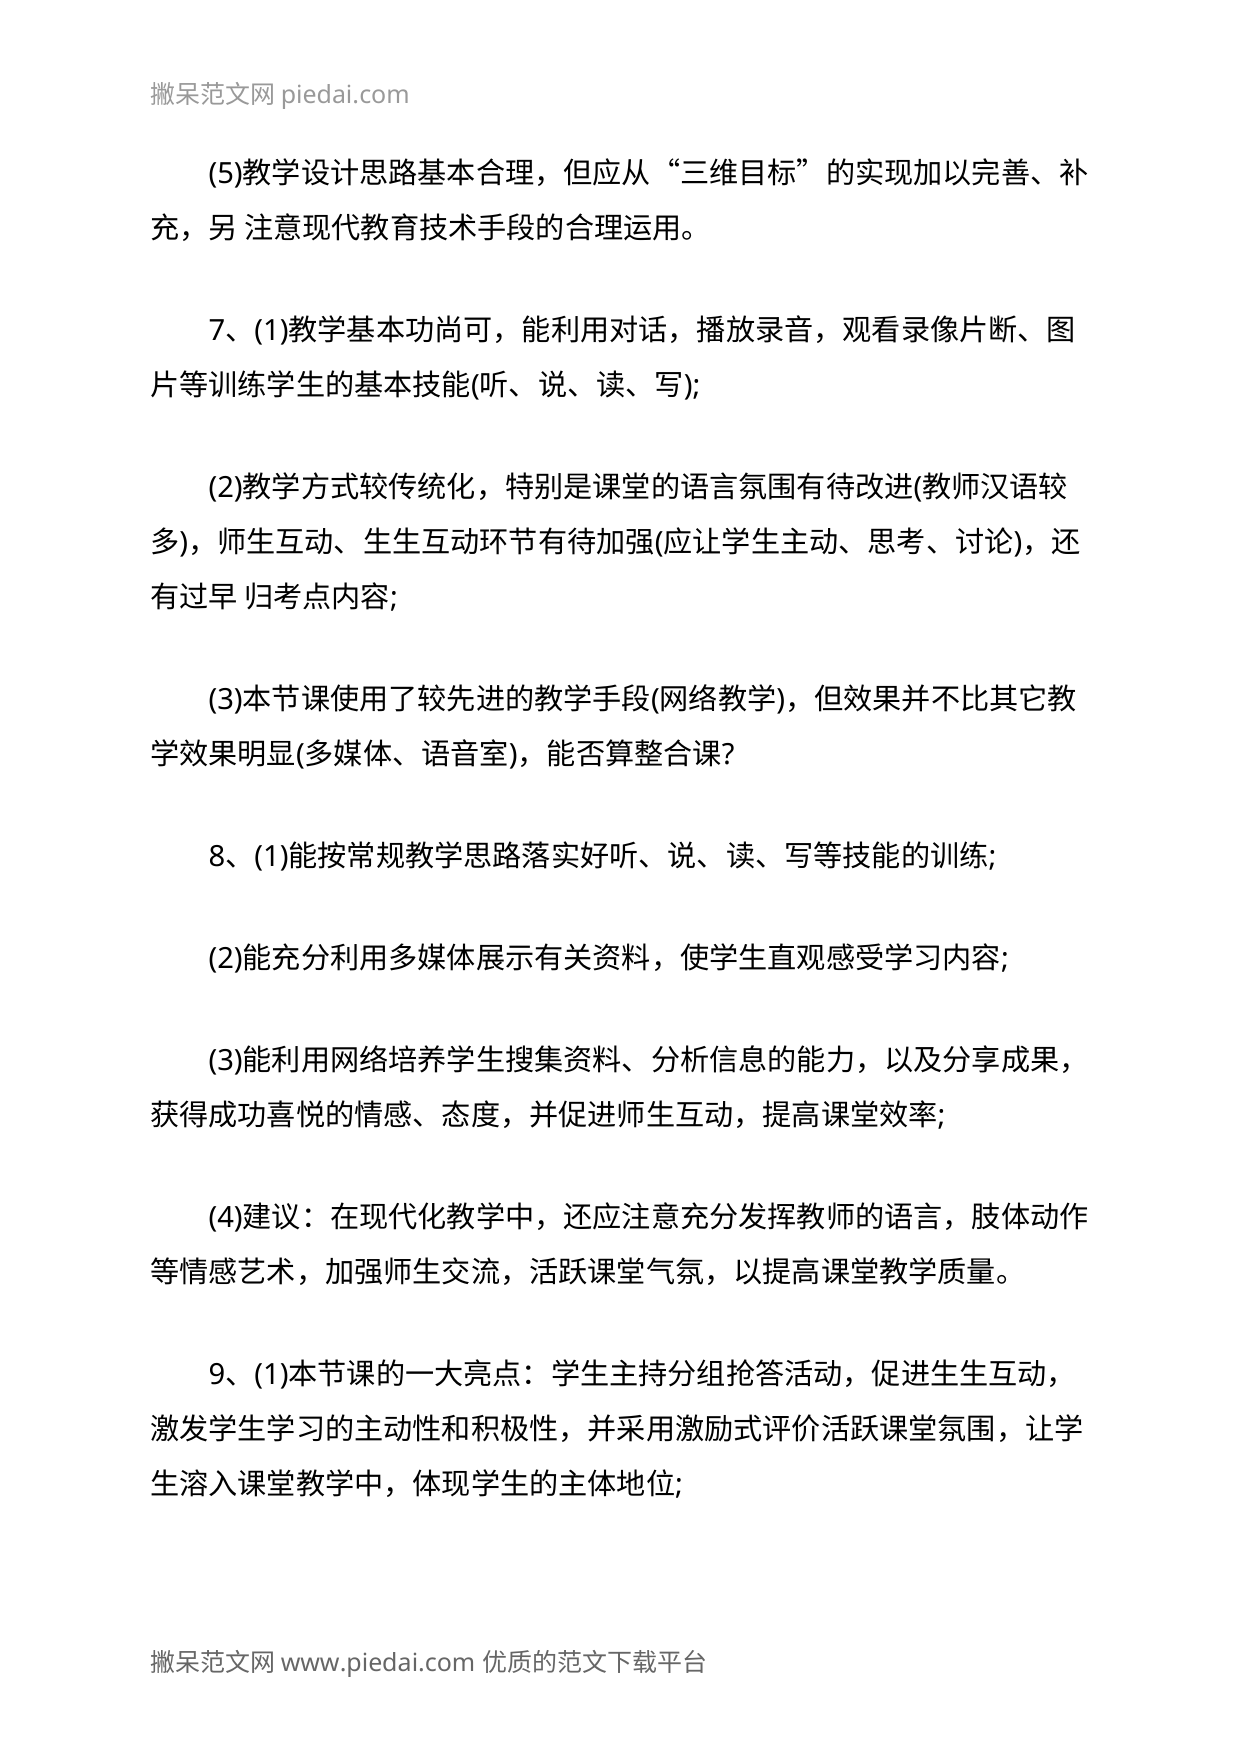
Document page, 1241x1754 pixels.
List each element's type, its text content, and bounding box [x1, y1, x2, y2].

text 9、(1)本节课的一大亮点：学生主持分组抢答活动，促进生生互动，激发学生学习的主动性和积极性，并采用激励式评价活跃课堂氛围，让学生溶入课堂教学中，体现学生的主体地位; [150, 1350, 1090, 1503]
text (3)本节课使用了较先进的教学手段(网络教学)，但效果并不比其它教学效果明显(多媒体、语音室)，能否算整合课? [150, 676, 1090, 773]
text 8、(1)能按常规教学思路落实好听、说、读、写等技能的训练; [150, 833, 1090, 875]
text (5)教学设计思路基本合理，但应从“三维目标”的实现加以完善、补充，另 注意现代教育技术手段的合理运用。 [150, 150, 1090, 247]
text (4)建议：在现代化教学中，还应注意充分发挥教师的语言，肢体动作等情感艺术，加强师生交流，活跃课堂气氛，以提高课堂教学质量。 [150, 1194, 1090, 1291]
text (2)教学方式较传统化，特别是课堂的语言氛围有待改进(教师汉语较多)，师生互动、生生互动环节有待加强(应让学生主动、思考、讨论)，还有过早 归考点内容; [150, 464, 1090, 616]
text (3)能利用网络培养学生搜集资料、分析信息的能力，以及分享成果，获得成功喜悦的情感、态度，并促进师生互动，提高课堂效率; [150, 1037, 1090, 1134]
text (2)能充分利用多媒体展示有关资料，使学生直观感受学习内容; [150, 935, 1090, 977]
text 7、(1)教学基本功尚可，能利用对话，播放录音，观看录像片断、图片等训练学生的基本技能(听、说、读、写); [150, 307, 1090, 404]
